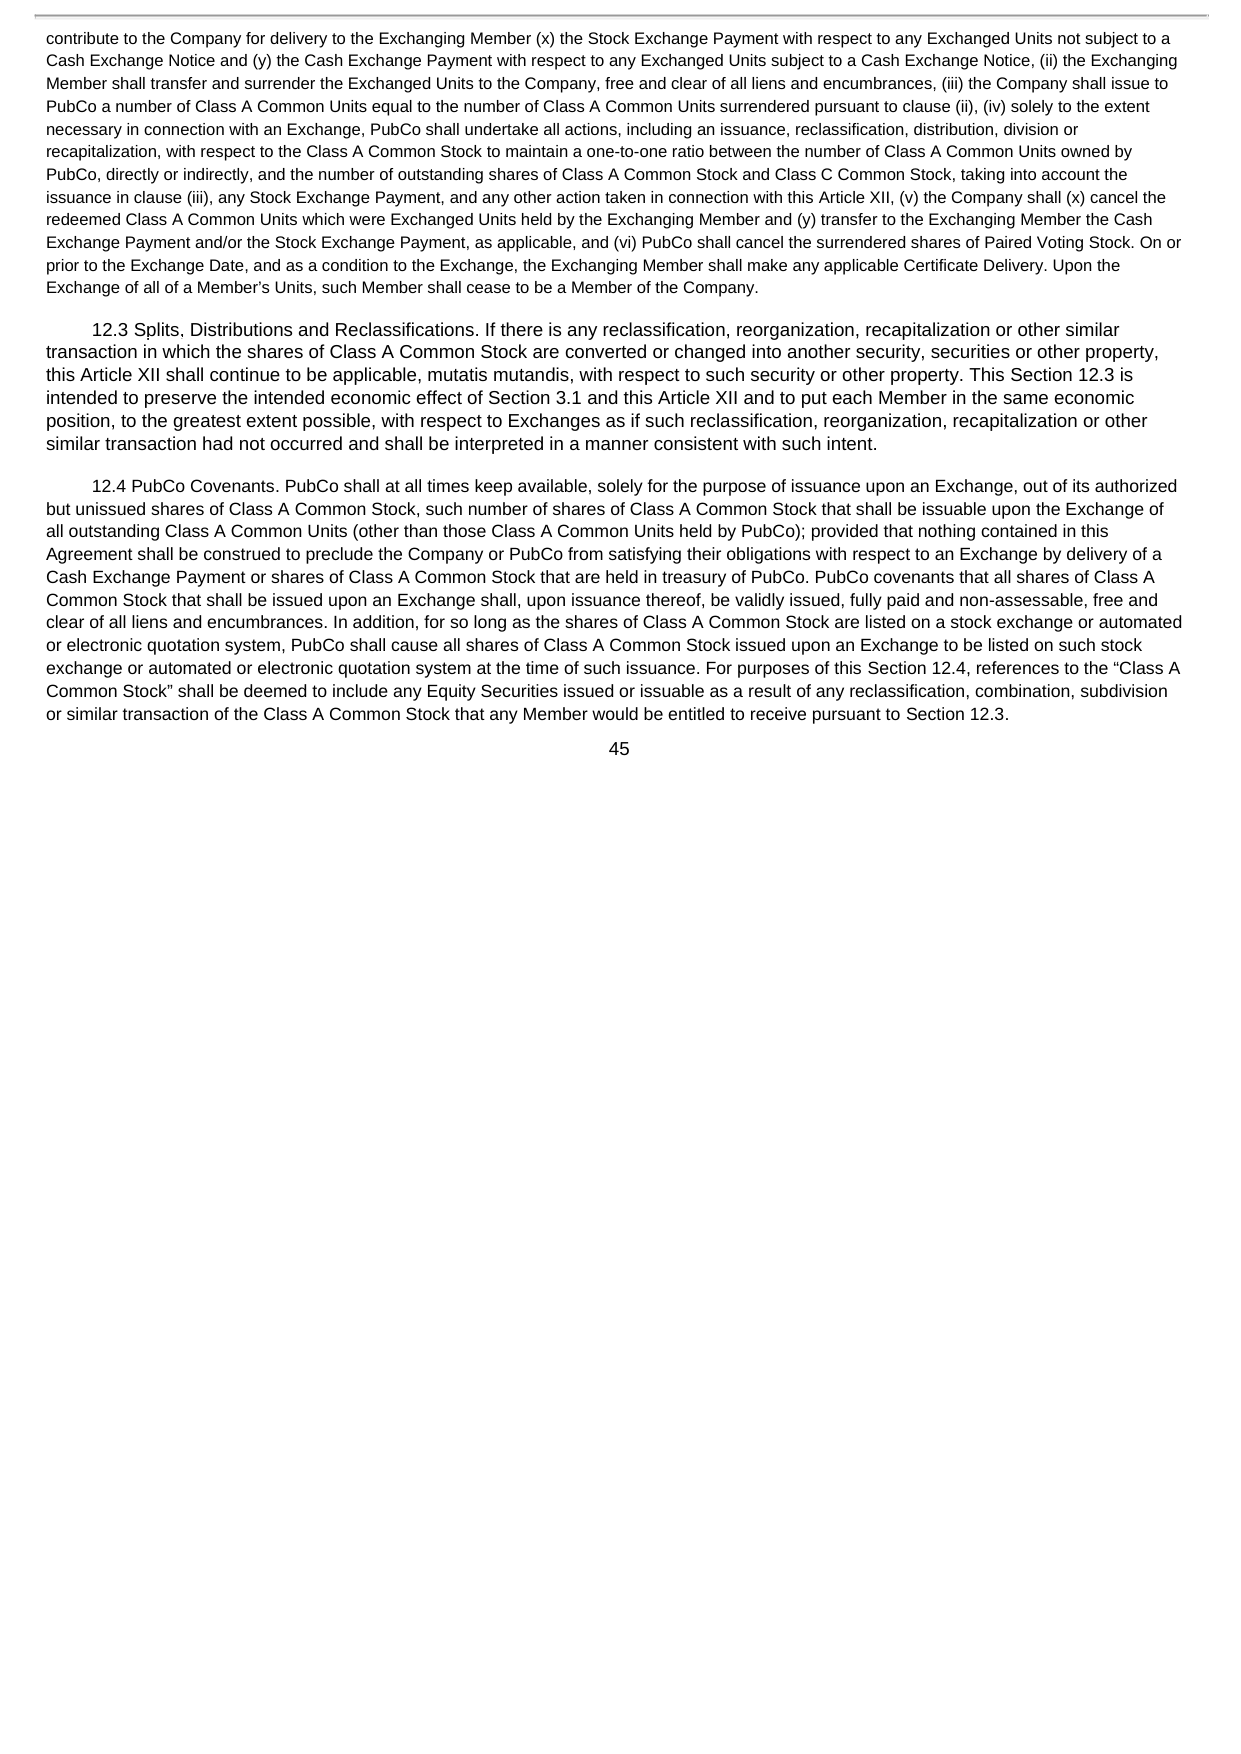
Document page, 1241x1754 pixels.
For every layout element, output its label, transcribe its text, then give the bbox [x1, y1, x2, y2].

text 45 [46, 738, 1192, 760]
text contribute to the Company for delivery to the Exchanging Member (x) the Stock Exchange Payment with respect to any Exchanged Units not subject to a Cash Exchange Notice and (y) the Cash Exchange Payment with respect to any Exchanged Units subject to a Cash Exchange Notice, (ii) the Exchanging Member shall transfer and surrender the Exchanged Units to the Company, free and clear of all liens and encumbrances, (iii) the Company shall issue to PubCo a number of Class A Common Units equal to the number of Class A Common Units surrendered pursuant to clause (ii), (iv) solely to the extent necessary in connection with an Exchange, PubCo shall undertake all actions, including an issuance, reclassification, distribution, division or recapitalization, with respect to the Class A Common Stock to maintain a one-to-one ratio between the number of Class A Common Units owned by PubCo, directly or indirectly, and the number of outstanding shares of Class A Common Stock and Class C Common Stock, taking into account the issuance in clause (iii), any Stock Exchange Payment, and any other action taken in connection with this Article XII, (v) the Company shall (x) cancel the redeemed Class A Common Units which were Exchanged Units held by the Exchanging Member and (y) transfer to the Exchanging Member the Cash Exchange Payment and/or the Stock Exchange Payment, as applicable, and (vi) PubCo shall cancel the surrendered shares of Paired Voting Stock. On or prior to the Exchange Date, and as a condition to the Exchange, the Exchanging Member shall make any applicable Certificate Delivery. Upon the Exchange of all of a Member’s Units, such Member shall cease to be a Member of the Company. [46, 28, 1192, 297]
text 12.3 Splits, Distributions and Reclassifications. If there is any reclassification, reorganization, recapitalization or other similar transaction in which the shares of Class A Common Stock are converted or changed into another security, securities or other property, this Article XII shall continue to be applicable, mutatis mutandis, with respect to such security or other property. This Section 12.3 is intended to preserve the intended economic effect of Section 3.1 and this Article XII and to put each Member in the same economic position, to the greatest extent possible, with respect to Exchanges as if such reclassification, reorganization, recapitalization or other similar transaction had not occurred and shall be interpreted in a manner consistent with such intent. [46, 318, 1192, 454]
picture [32, 14, 1209, 21]
text 12.4 PubCo Covenants. PubCo shall at all times keep available, solely for the purpose of issuance upon an Exchange, out of its authorized but unissued shares of Class A Common Stock, such number of shares of Class A Common Stock that shall be issuable upon the Exchange of all outstanding Class A Common Units (other than those Class A Common Units held by PubCo); provided that nothing contained in this Agreement shall be construed to preclude the Company or PubCo from satisfying their obligations with respect to an Exchange by delivery of a Cash Exchange Payment or shares of Class A Common Stock that are held in treasury of PubCo. PubCo covenants that all shares of Class A Common Stock that shall be issued upon an Exchange shall, upon issuance thereof, be validly issued, fully paid and non-assessable, free and clear of all liens and encumbrances. In addition, for so long as the shares of Class A Common Stock are listed on a stock exchange or automated or electronic quotation system, PubCo shall cause all shares of Class A Common Stock issued upon an Exchange to be listed on such stock exchange or automated or electronic quotation system at the time of such issuance. For purposes of this Section 12.4, references to the “Class A Common Stock” shall be deemed to include any Equity Securities issued or issuable as a result of any reclassification, combination, subdivision or similar transaction of the Class A Common Stock that any Member would be entitled to receive pursuant to Section 12.3. [46, 475, 1186, 724]
